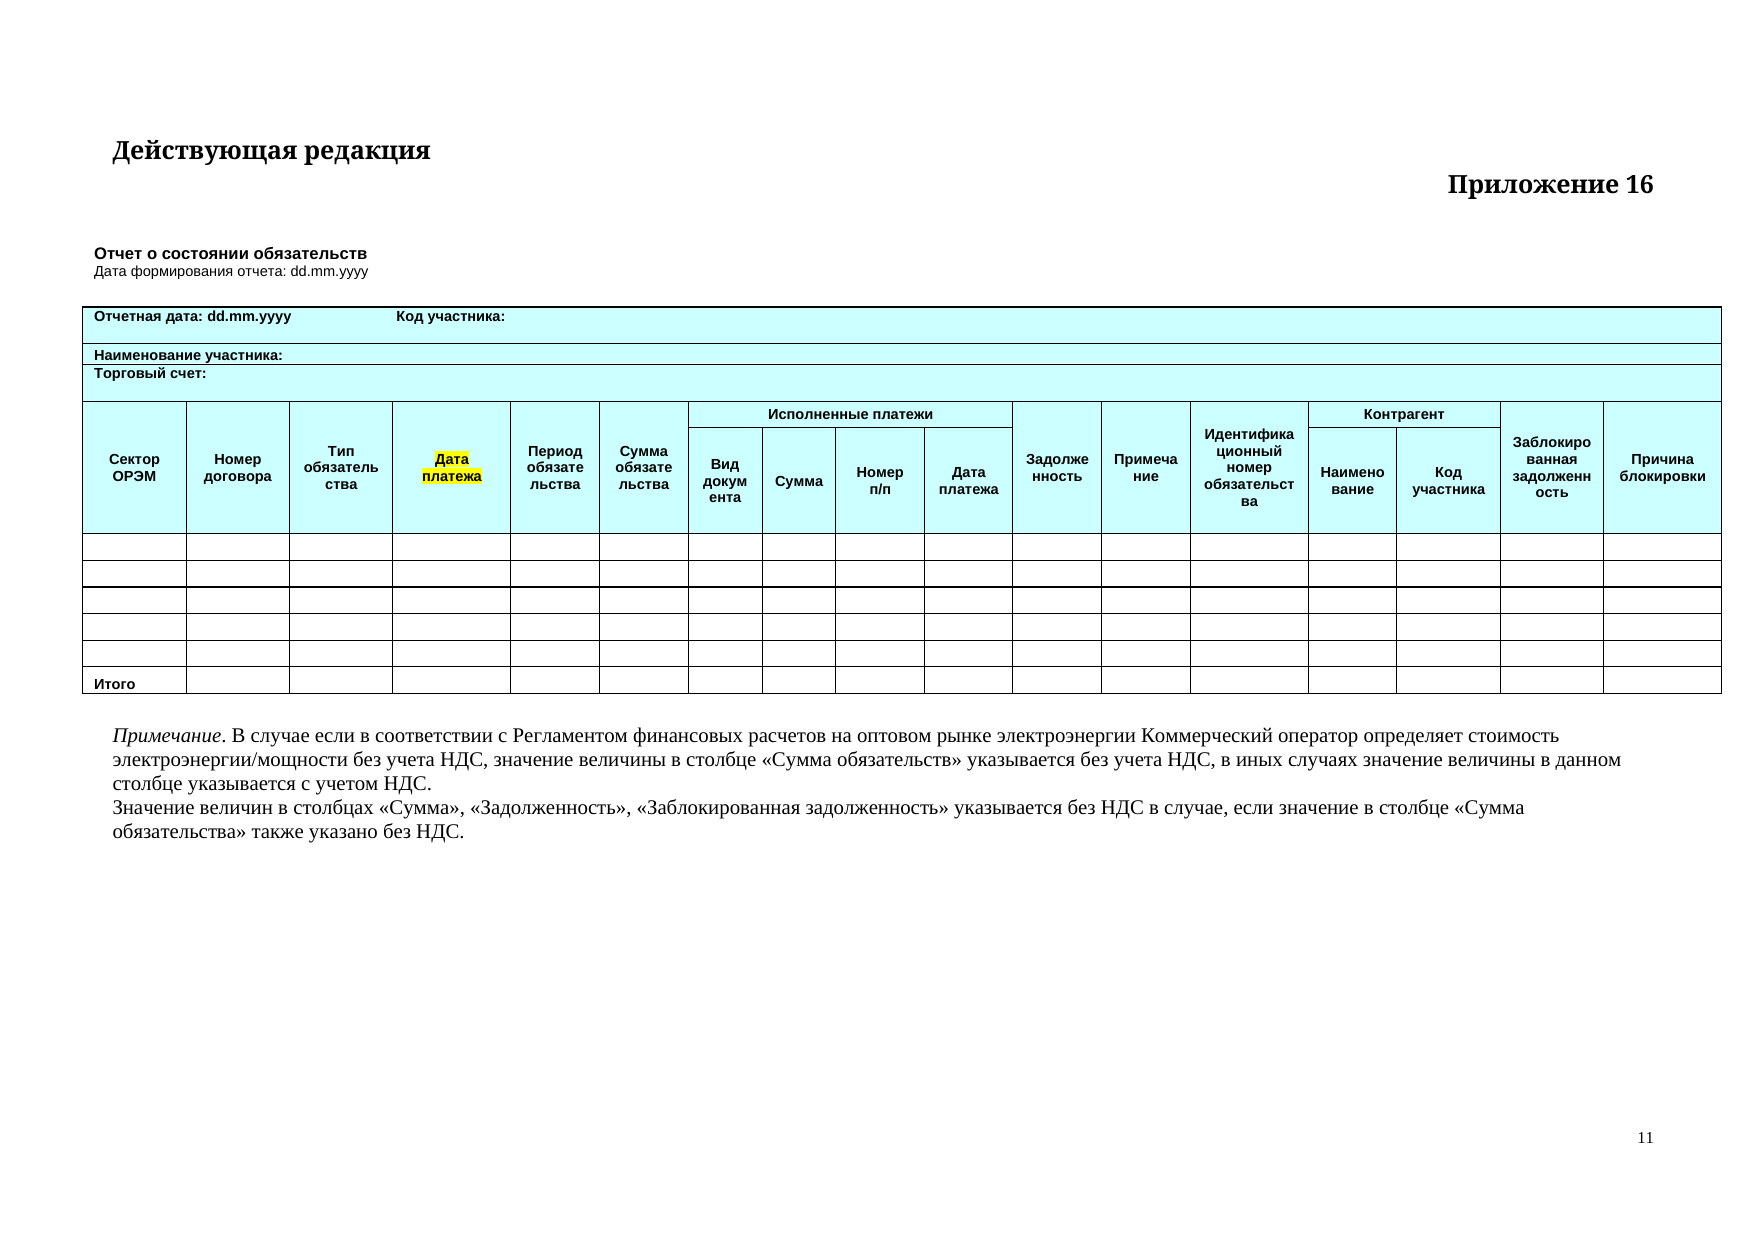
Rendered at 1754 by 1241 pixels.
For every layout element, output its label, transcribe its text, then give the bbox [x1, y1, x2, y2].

table_cell Дата платежа [393, 402, 510, 533]
table_cell [511, 667, 599, 693]
table_cell [1501, 667, 1603, 693]
table_cell [393, 614, 510, 639]
table_cell [763, 588, 835, 613]
table_cell [1191, 588, 1308, 613]
table_cell [290, 614, 392, 639]
text Примечание. В случае если в соответствии с Регламентом финансовых расчетов на оптовом рынке электроэнергии Коммерческий оператор определяет стоимость электроэнергии/мощности без учета НДС, значение величины в столбце «Сумма обязательств» указывается без учета НДС, в иных случаях значение величины в данном столбце указывается с учетом НДС. [112, 722, 1653, 795]
table_cell [925, 588, 1012, 613]
table_cell [1501, 561, 1603, 586]
table_cell [1013, 614, 1101, 639]
table_cell Дата платежа [925, 428, 1012, 533]
table_cell [393, 588, 510, 613]
table_cell [1191, 534, 1308, 560]
table_cell [1397, 641, 1500, 666]
table_cell [600, 561, 688, 586]
table_cell [393, 667, 510, 693]
table_cell Код участника [1397, 428, 1500, 533]
table_cell [1013, 588, 1101, 613]
table_cell [836, 561, 924, 586]
table_cell [600, 614, 688, 639]
table_cell [290, 534, 392, 560]
table_cell [1191, 641, 1308, 666]
table_cell Номер договора [187, 402, 289, 533]
table_cell Причина блокировки [1604, 402, 1721, 533]
table_cell [1102, 667, 1190, 693]
table_cell [600, 667, 688, 693]
table_cell [763, 667, 835, 693]
table_cell [1013, 561, 1101, 586]
table_cell Дата формирования отчета: dd.mm.yyyy [83, 263, 1722, 306]
table_cell Наименование участника: [83, 344, 1721, 363]
table_cell Примечание [1102, 402, 1190, 533]
table_cell [187, 561, 289, 586]
table_cell [925, 561, 1012, 586]
text Значение величин в столбцах «Сумма», «Задолженность», «Заблокированная задолженность» указывается без НДС в случае, если значение в столбце «Сумма обязательства» также указано без НДС. [112, 795, 1653, 843]
table_cell [1604, 667, 1721, 693]
table_cell [1309, 641, 1396, 666]
table_cell [763, 641, 835, 666]
table_cell [290, 561, 392, 586]
table_cell [1501, 614, 1603, 639]
table_cell [925, 641, 1012, 666]
table_cell [1102, 588, 1190, 613]
table_cell [763, 534, 835, 560]
table_cell [600, 588, 688, 613]
table_cell [600, 641, 688, 666]
table_cell [393, 534, 510, 560]
table_cell [1191, 667, 1308, 693]
table_cell [836, 667, 924, 693]
table_cell [1604, 588, 1721, 613]
table_cell Сектор ОРЭМ [83, 402, 186, 533]
table_cell [689, 667, 762, 693]
table_cell [1309, 561, 1396, 586]
table_cell [1604, 641, 1721, 666]
table_cell [1102, 534, 1190, 560]
table_cell [511, 534, 599, 560]
table_cell Идентификационный номер обязательства [1191, 402, 1308, 533]
table_cell Сумма [763, 428, 835, 533]
table_cell Исполненные платежи [689, 402, 1012, 427]
table_cell [1309, 534, 1396, 560]
table_cell [1102, 614, 1190, 639]
table_cell [600, 534, 688, 560]
table_cell [925, 534, 1012, 560]
table_cell [83, 641, 186, 666]
table_cell [83, 588, 186, 613]
table_cell [187, 614, 289, 639]
table_cell [1501, 588, 1603, 613]
table_cell [925, 667, 1012, 693]
table_cell Задолженность [1013, 402, 1101, 533]
table_cell Тип обязательства [290, 402, 392, 533]
table_cell [290, 667, 392, 693]
table_cell [187, 667, 289, 693]
table_cell [511, 561, 599, 586]
table_cell [83, 534, 186, 560]
table_cell [1191, 614, 1308, 639]
table_cell [1604, 534, 1721, 560]
table_cell [689, 614, 762, 639]
table_cell [290, 588, 392, 613]
table_cell [1397, 667, 1500, 693]
table_cell [1013, 667, 1101, 693]
table_cell [1604, 614, 1721, 639]
table_cell [1397, 561, 1500, 586]
text Действующая редакция [112, 133, 1653, 167]
table_cell [290, 641, 392, 666]
table_cell [1102, 561, 1190, 586]
table_cell [187, 641, 289, 666]
table_cell [689, 534, 762, 560]
table_cell [763, 614, 835, 639]
table_cell [393, 641, 510, 666]
table_cell [1397, 614, 1500, 639]
table_cell [1013, 641, 1101, 666]
table_cell Отчетная дата: dd.mm.yyyy Код участника: [83, 308, 1721, 343]
table_cell [836, 588, 924, 613]
table_cell [187, 588, 289, 613]
table_cell [1397, 534, 1500, 560]
table_cell [393, 561, 510, 586]
table_cell [511, 614, 599, 639]
table_cell [187, 534, 289, 560]
table_cell [836, 641, 924, 666]
table_cell [1501, 641, 1603, 666]
table_cell [1191, 561, 1308, 586]
table_cell [689, 641, 762, 666]
table_cell [511, 641, 599, 666]
table_header Отчет о состоянии обязательств [83, 230, 1722, 263]
table_cell [1397, 588, 1500, 613]
table_cell Торговый счет: [83, 365, 1721, 401]
table_cell [1309, 588, 1396, 613]
table_cell Итого [83, 667, 186, 693]
table_cell [1309, 667, 1396, 693]
table_cell [83, 561, 186, 586]
table_cell [511, 588, 599, 613]
table_cell [1102, 641, 1190, 666]
table_cell [1501, 534, 1603, 560]
text Приложение 16 [112, 167, 1653, 201]
table_cell [83, 614, 186, 639]
table_cell [836, 614, 924, 639]
table_cell Номер п/п [836, 428, 924, 533]
table_cell Сумма обязательства [600, 402, 688, 533]
table_cell Контрагент [1309, 402, 1500, 427]
table_cell [1309, 614, 1396, 639]
table_cell Наименование [1309, 428, 1396, 533]
table_cell [689, 561, 762, 586]
table_cell [836, 534, 924, 560]
table_cell [763, 561, 835, 586]
table_cell [1604, 561, 1721, 586]
table_cell [689, 588, 762, 613]
table_cell [1013, 534, 1101, 560]
table_cell Период обязательства [511, 402, 599, 533]
table_cell Заблокированная задолженность [1501, 402, 1603, 533]
table_cell [925, 614, 1012, 639]
table_cell Вид документа [689, 428, 762, 533]
